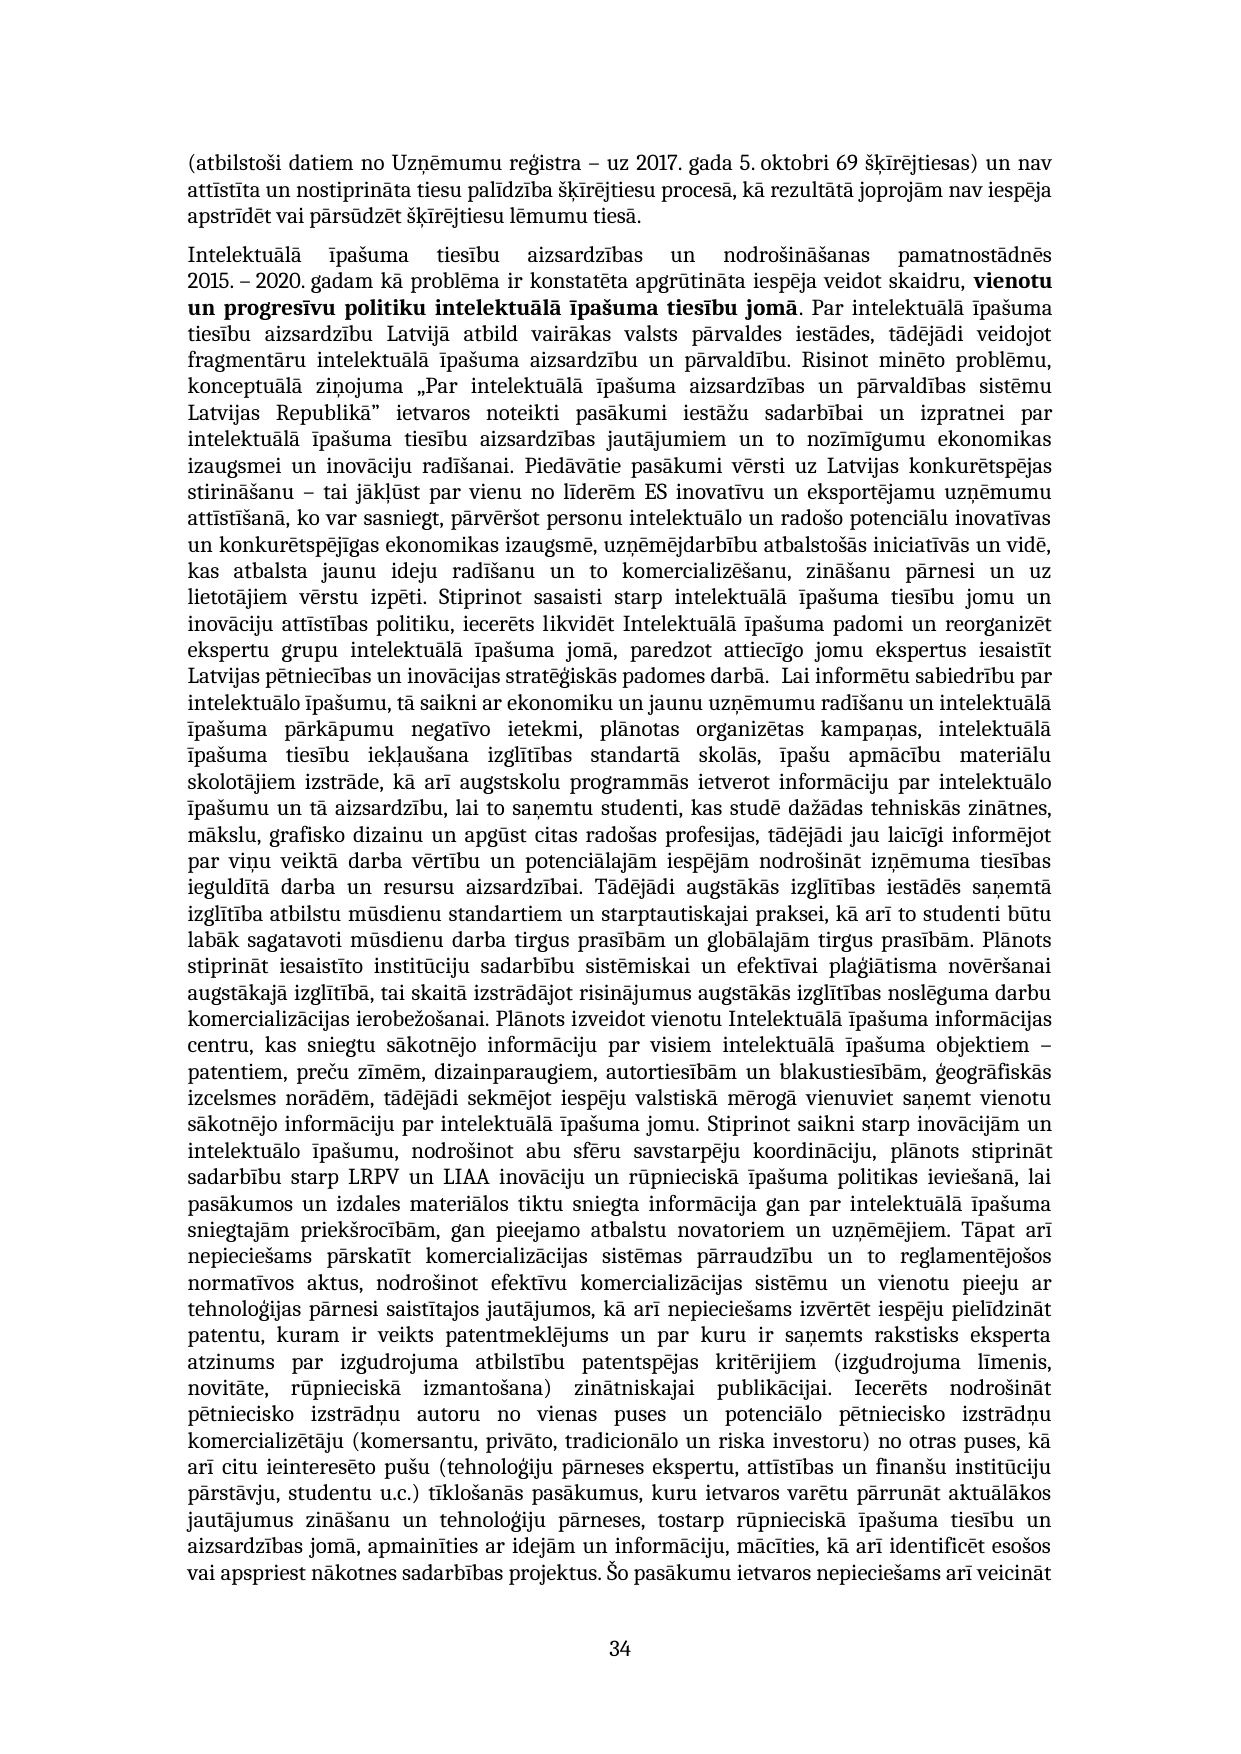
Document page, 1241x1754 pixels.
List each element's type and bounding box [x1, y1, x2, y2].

text [187, 242, 1053, 1586]
text [187, 150, 1053, 229]
